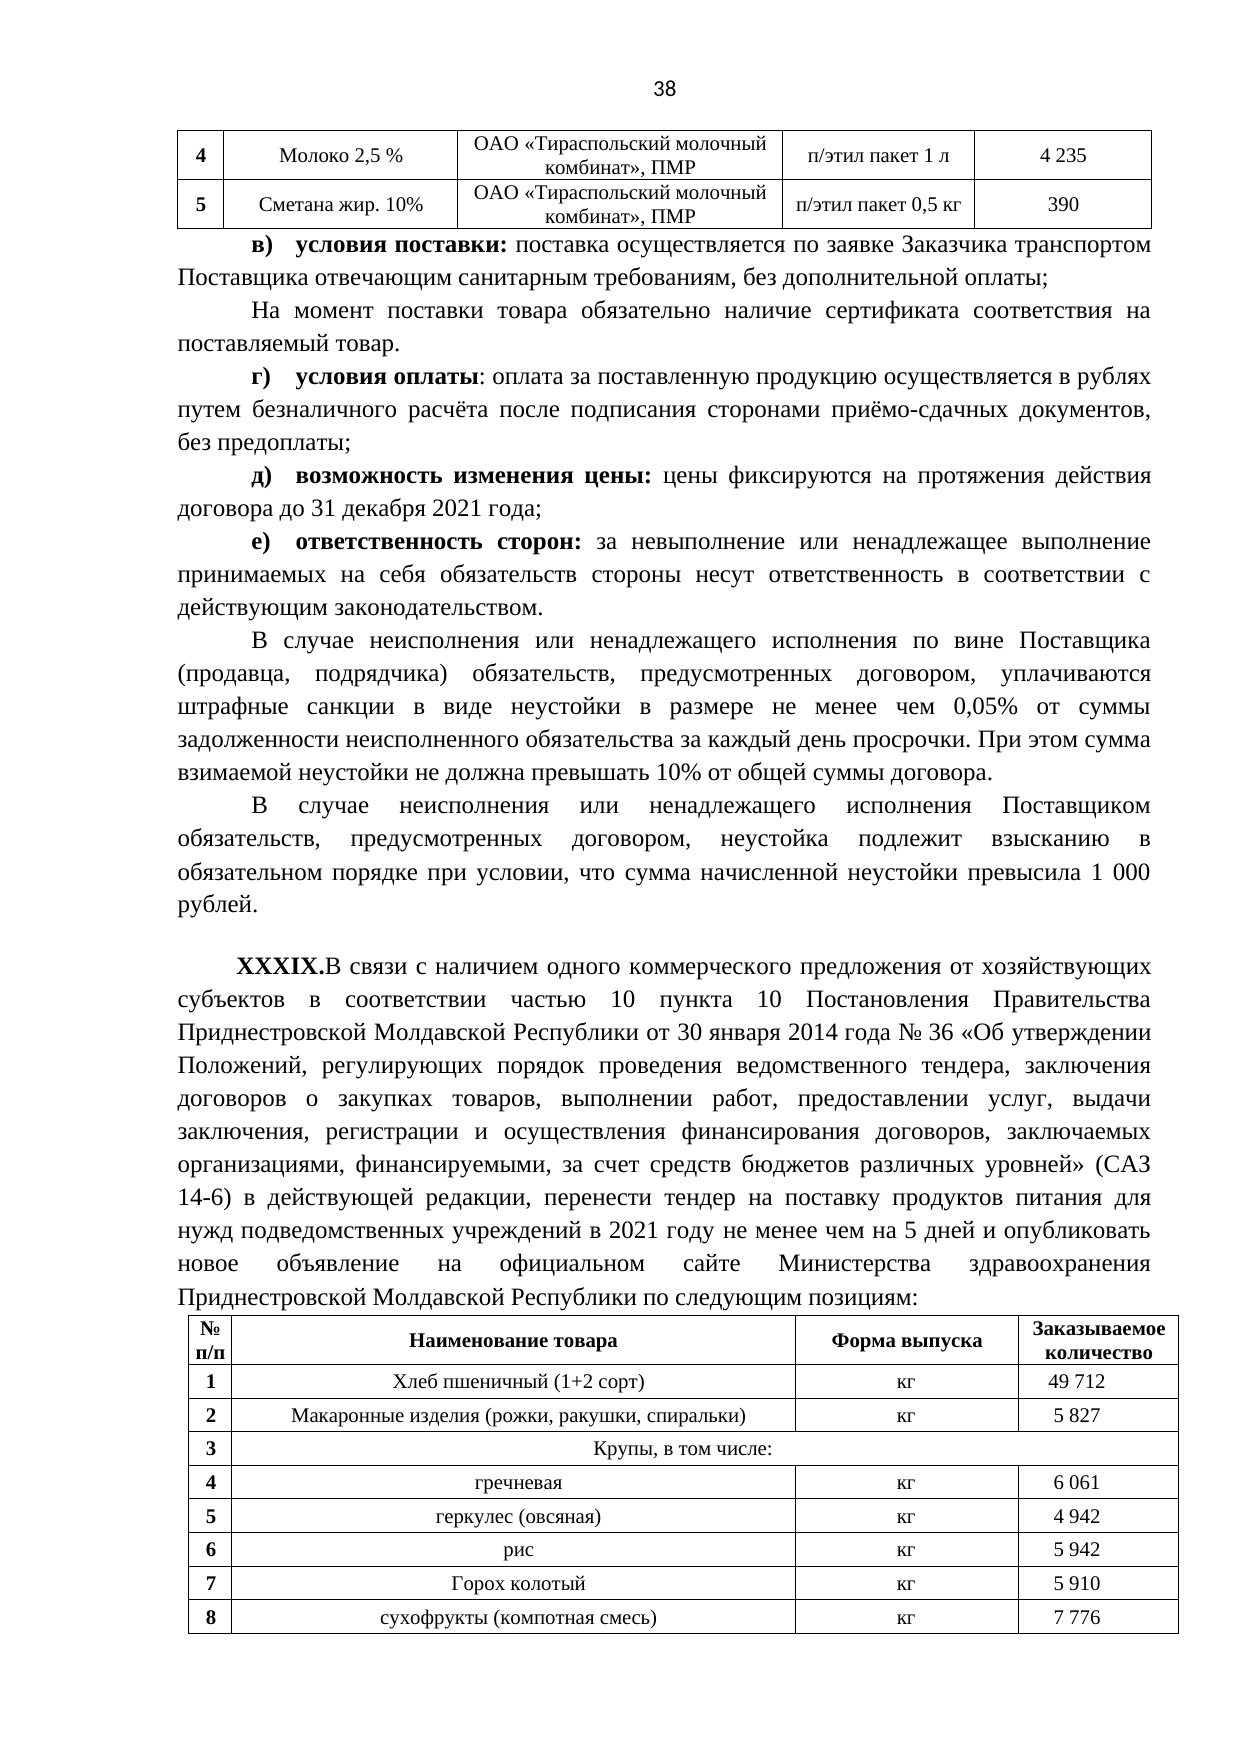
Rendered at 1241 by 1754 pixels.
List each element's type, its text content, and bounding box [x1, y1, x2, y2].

table_cell 5 910 [1019, 1567, 1178, 1599]
table_cell кг [796, 1399, 1018, 1431]
table_cell 3 [189, 1432, 231, 1465]
table_cell кг [796, 1499, 1018, 1532]
table_cell 4 942 [1019, 1499, 1178, 1532]
table_cell рис [232, 1533, 795, 1566]
table_cell 5 [189, 1499, 231, 1532]
table_cell п/этил пакет 1 л [783, 131, 974, 179]
table_cell кг [796, 1365, 1018, 1397]
table_cell сухофрукты (компотная смесь) [232, 1600, 795, 1633]
text В случае неисполнения или ненадлежащего исполнения по вине Поставщика (продавца, подрядчика) обязательств, предусмотренных договором, уплачиваются штрафные санкции в виде неустойки в размере не менее чем 0,05% от суммы задолженности неисполненного обязательства за каждый день просрочки. При этом сумма взимаемой неустойки не должна превышать 10% от общей суммы договора. [177, 625, 1152, 786]
text XXXIX.В связи с наличием одного коммерческого предложения от хозяйствующих субъектов в соответствии частью 10 пункта 10 Постановления Правительства Приднестровской Молдавской Республики от 30 января 2014 года № 36 «Об утверждении Положений, регулирующих порядок проведения ведомственного тендера, заключения договоров о закупках товаров, выполнении работ, предоставлении услуг, выдачи заключения, регистрации и осуществления финансирования договоров, заключаемых организациями, финансируемыми, за счет средств бюджетов различных уровней» (САЗ 14-6) в действующей редакции, перенести тендер на поставку продуктов питания для нужд подведомственных учреждений в 2021 году не менее чем на 5 дней и опубликовать новое объявление на официальном сайте Министерства здравоохранения Приднестровской Молдавской Республики по следующим позициям: [177, 951, 1152, 1310]
table_cell кг [796, 1600, 1018, 1633]
table_header Наименование товара [232, 1316, 795, 1364]
table_cell 4 [178, 131, 223, 179]
table_cell 4 235 [975, 131, 1151, 179]
table_cell 2 [189, 1399, 231, 1431]
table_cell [458, 131, 782, 179]
table_cell Горох колотый [232, 1567, 795, 1599]
text На момент поставки товара обязательно наличие сертификата соответствия на поставляемый товар. [177, 295, 1152, 357]
table_cell 6 061 [1019, 1466, 1178, 1498]
text е) ответственность сторон: за невыполнение или ненадлежащее выполнение принимаемых на себя обязательств стороны несут ответственность в соответствии с действующим законодательством. [177, 526, 1152, 621]
text В случае неисполнения или ненадлежащего исполнения Поставщиком обязательств, предусмотренных договором, неустойка подлежит взысканию в обязательном порядке при условии, что сумма начисленной неустойки превысила 1 000 рублей. [177, 791, 1152, 918]
text в) условия поставки: поставка осуществляется по заявке Заказчика транспортом Поставщика отвечающим санитарным требованиям, без дополнительной оплаты; [177, 229, 1152, 291]
table_cell 49 712 [1019, 1365, 1178, 1397]
table_cell Крупы, в том числе: [232, 1432, 1178, 1465]
table_cell 7 [189, 1567, 231, 1599]
text г) условия оплаты: оплата за поставленную продукцию осуществляется в рублях путем безналичного расчёта после подписания сторонами приёмо-сдачных документов, без предоплаты; [177, 361, 1152, 456]
table_cell 8 [189, 1600, 231, 1633]
table_cell 1 [189, 1365, 231, 1397]
table_cell кг [796, 1533, 1018, 1566]
table_cell 4 [189, 1466, 231, 1498]
text д) возможность изменения цены: цены фиксируются на протяжения действия договора до 31 декабря 2021 года; [177, 460, 1152, 522]
table_cell Молоко 2,5 % [224, 131, 457, 179]
table_cell кг [796, 1567, 1018, 1599]
table_cell 5 942 [1019, 1533, 1178, 1566]
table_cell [458, 180, 782, 228]
table_header Форма выпуска [796, 1316, 1018, 1364]
table_cell Макаронные изделия (рожки, ракушки, спиральки) [232, 1399, 795, 1431]
table_cell Хлеб пшеничный (1+2 сорт) [232, 1365, 795, 1397]
table_cell 390 [975, 180, 1151, 228]
table_cell 6 [189, 1533, 231, 1566]
table_cell п/этил пакет 0,5 кг [783, 180, 974, 228]
table_cell гречневая [232, 1466, 795, 1498]
table_cell Сметана жир. 10% [224, 180, 457, 228]
table_cell 5 [178, 180, 223, 228]
table_cell 7 776 [1019, 1600, 1178, 1633]
table_cell 5 827 [1019, 1399, 1178, 1431]
table_cell геркулес (овсяная) [232, 1499, 795, 1532]
table_cell кг [796, 1466, 1018, 1498]
table_header № п/п [189, 1316, 231, 1364]
table_header Заказываемое количество [1019, 1316, 1178, 1364]
